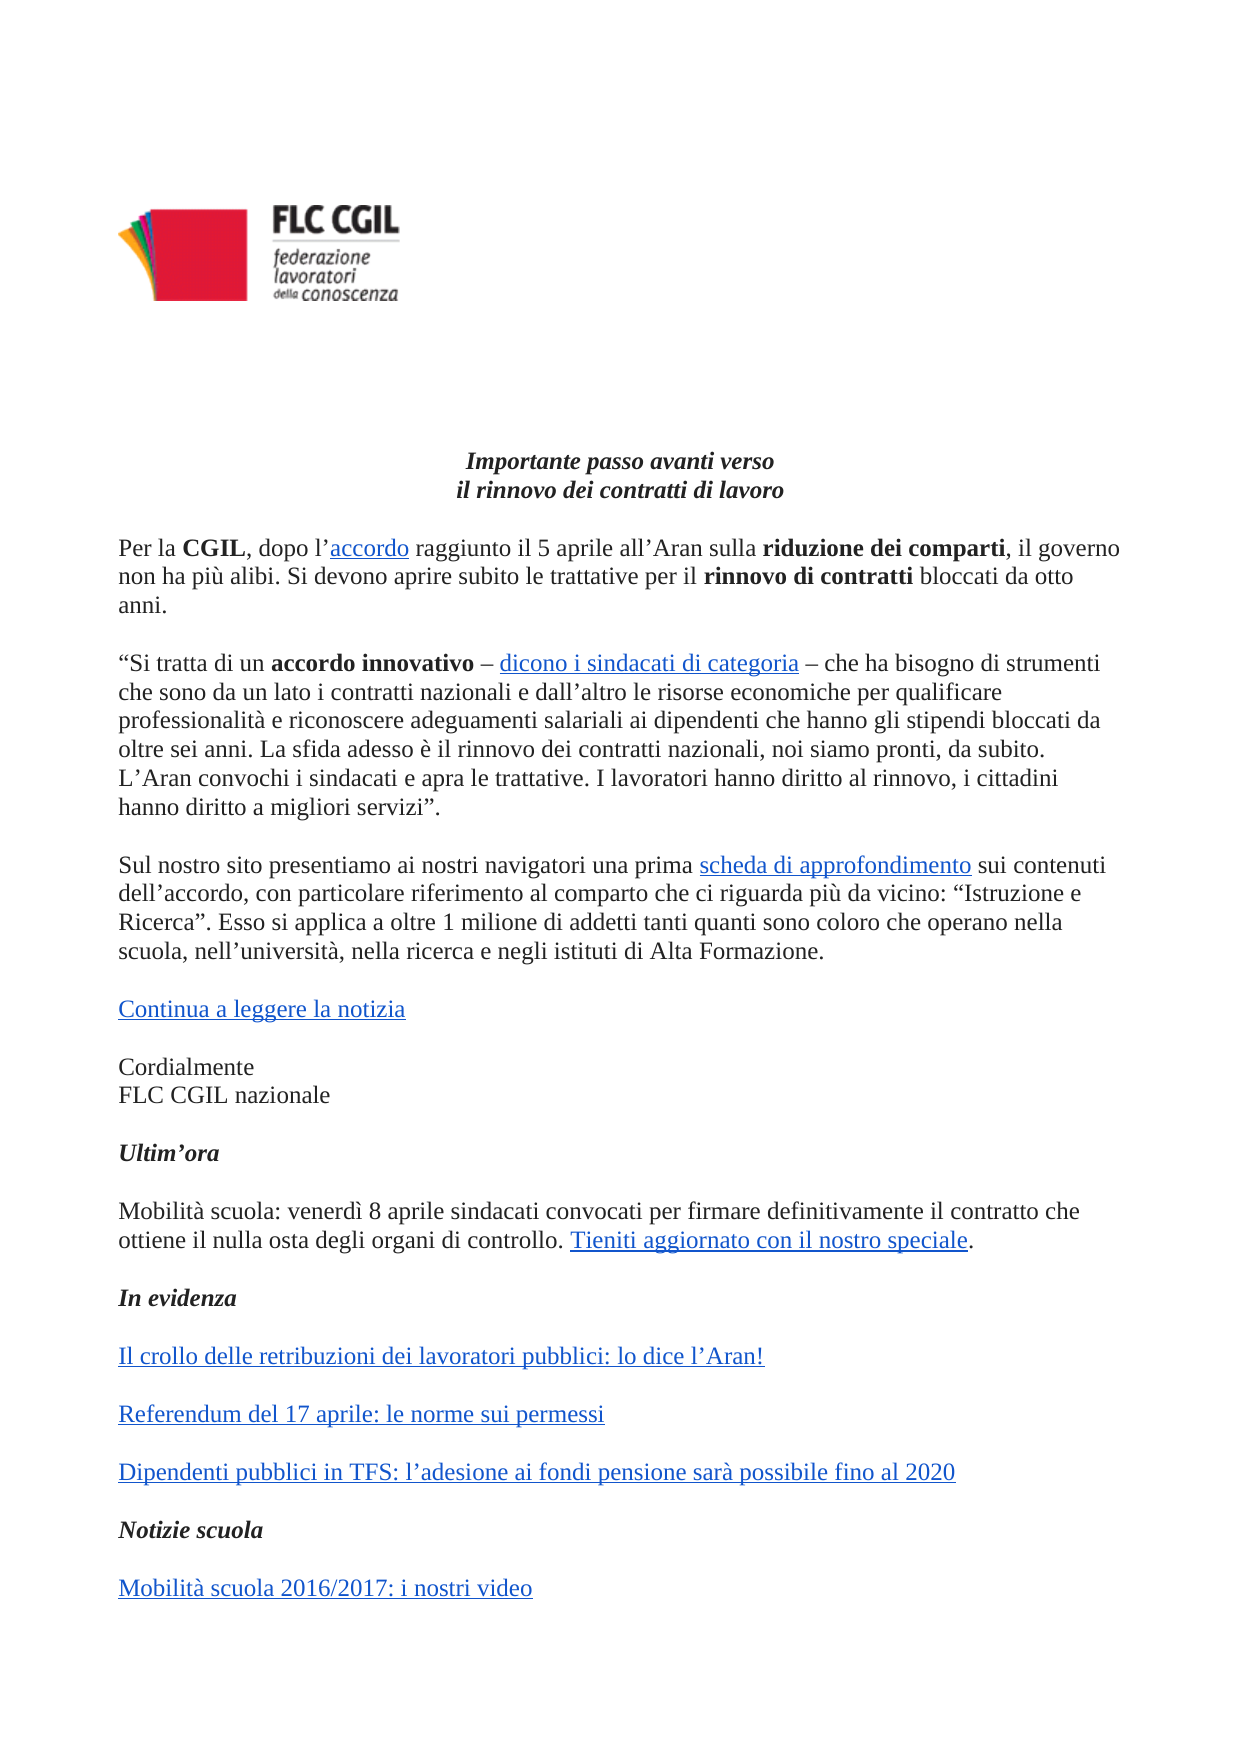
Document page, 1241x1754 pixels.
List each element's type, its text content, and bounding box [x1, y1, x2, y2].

text Sul nostro sito presentiamo ai nostri navigatori una prima scheda di approfondimento sui contenuti dell’accordo, con particolare riferimento al comparto che ci riguarda più da vicino: “Istruzione e Ricerca”. Esso si applica a oltre 1 milione di addetti tanti quanti sono coloro che operano nella scuola, nell’università, nella ricerca e negli istituti di Alta Formazione. [118, 850, 1122, 965]
text Referendum del 17 aprile: le norme sui permessi [118, 1399, 1122, 1428]
text In evidenza [118, 1283, 1122, 1312]
text Mobilità scuola 2016/2017: i nostri video [118, 1573, 1122, 1601]
text “Si tratta di un accordo innovativo – dicono i sindacati di categoria – che ha bisogno di strumenti che sono da un lato i contratti nazionali e dall’altro le risorse economiche per qualificare professionalità e riconoscere adeguamenti salariali ai dipendenti che hanno gli stipendi bloccati da oltre sei anni. La sfida adesso è il rinnovo dei contratti nazionali, noi siamo pronti, da subito. L’Aran convochi i sindacati e apra le trattative. I lavoratori hanno diritto al rinnovo, i cittadini hanno diritto a migliori servizi”. [118, 648, 1122, 821]
text Ultim’ora [118, 1138, 1122, 1167]
text Mobilità scuola: venerdì 8 aprile sindacati convocati per firmare definitivamente il contratto che ottiene il nulla osta degli organi di controllo. Tieniti aggiornato con il nostro speciale. [118, 1196, 1122, 1254]
text Notizie scuola [118, 1515, 1122, 1543]
text Cordialmente FLC CGIL nazionale [118, 1052, 1122, 1109]
text Dipendenti pubblici in TFS: l’adesione ai fondi pensione sarà possibile fino al 2020 [118, 1457, 1122, 1486]
picture [118, 205, 400, 301]
text Continua a leggere la notizia [118, 994, 1122, 1023]
text Importante passo avanti verso il rinnovo dei contratti di lavoro [118, 446, 1122, 503]
text Il crollo delle retribuzioni dei lavoratori pubblici: lo dice l’Aran! [118, 1341, 1122, 1370]
text Per la CGIL, dopo l’accordo raggiunto il 5 aprile all’Aran sulla riduzione dei comparti, il governo non ha più alibi. Si devono aprire subito le trattative per il rinnovo di contratti bloccati da otto anni. [118, 533, 1122, 619]
